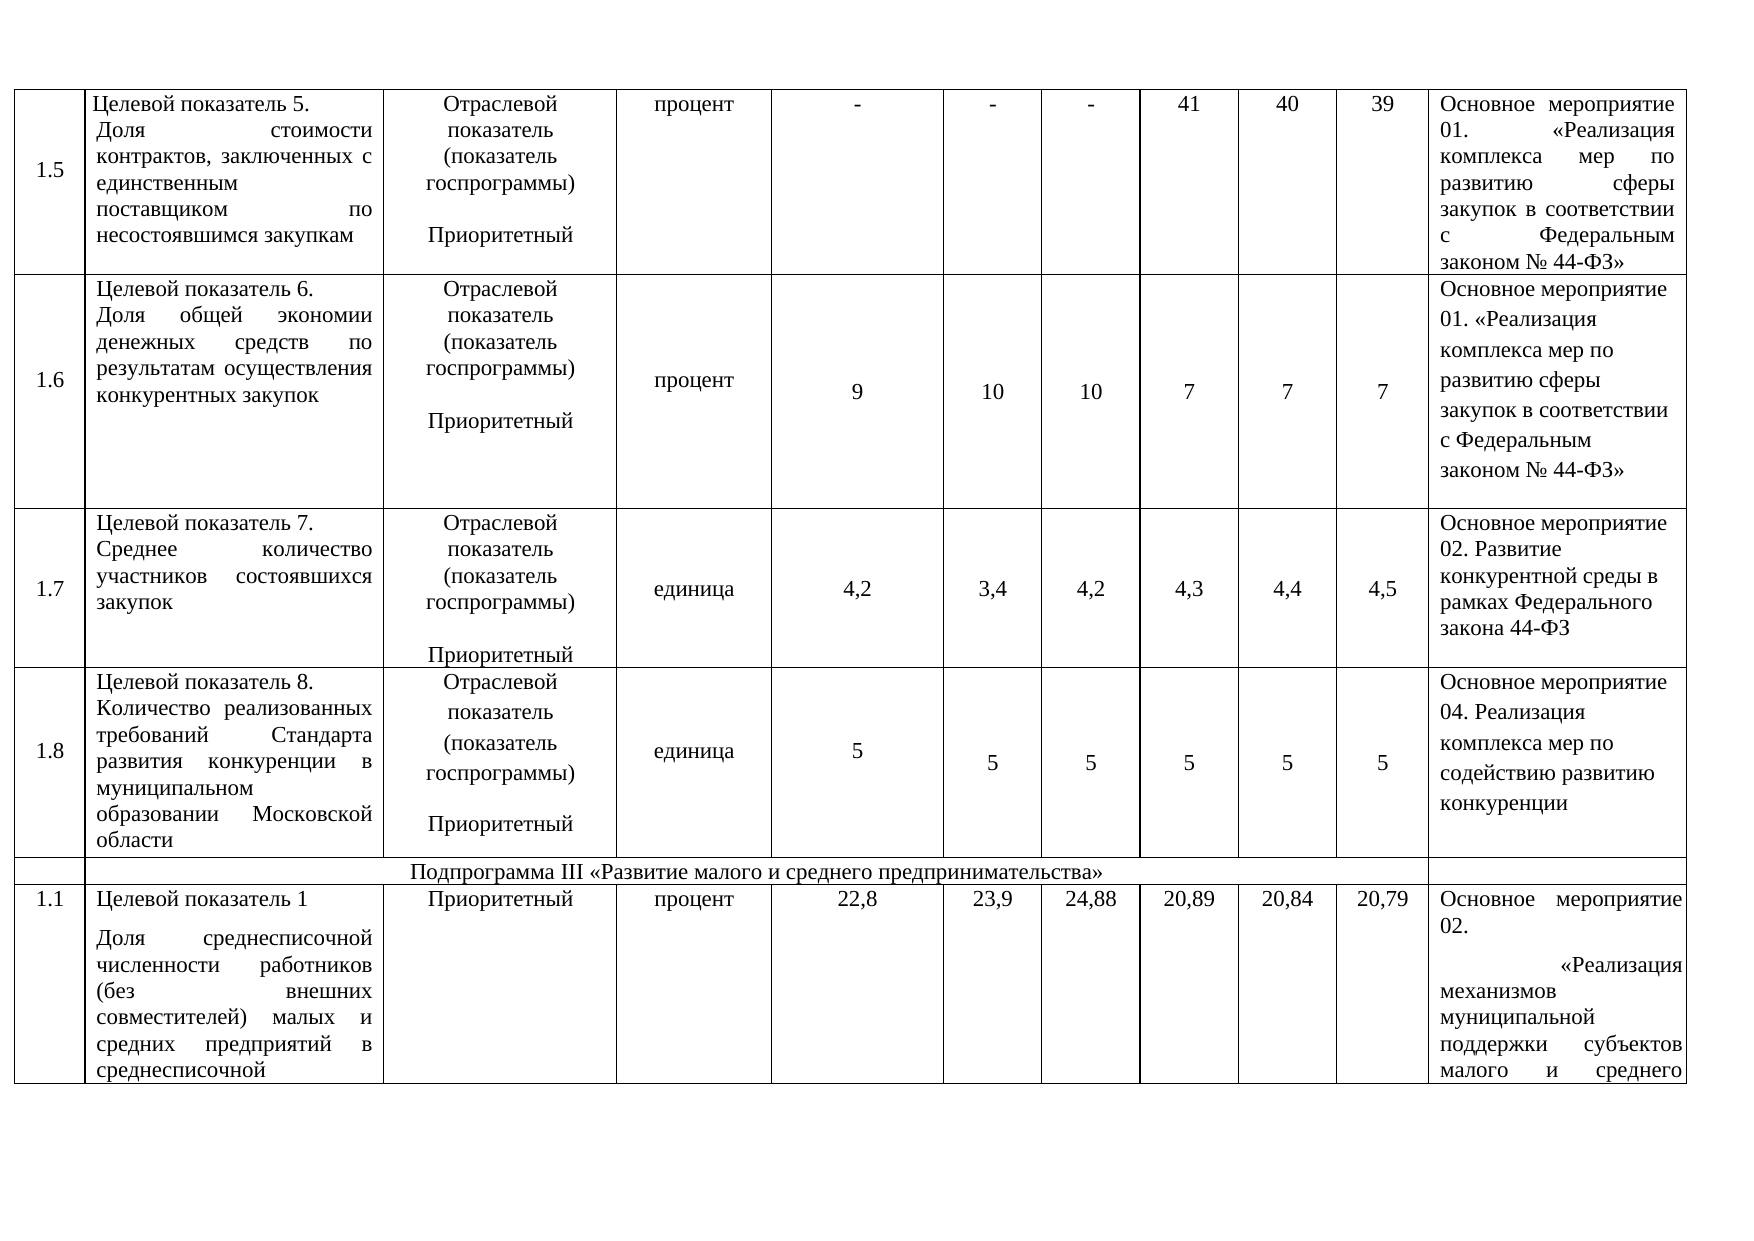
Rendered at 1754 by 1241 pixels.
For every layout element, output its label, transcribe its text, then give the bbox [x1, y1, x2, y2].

table_cell Отраслевой показатель (показатель госпрограммы) Приоритетный [384, 509, 616, 667]
table_cell 20,84 [1239, 885, 1336, 1082]
table_cell процент [617, 275, 771, 508]
table_cell единица [617, 509, 771, 667]
table_cell 24,88 [1042, 885, 1139, 1082]
table_cell процент [617, 90, 771, 274]
table_cell 22,8 [772, 885, 943, 1082]
table_cell 7 [1337, 275, 1428, 508]
table_cell 5 [944, 668, 1041, 857]
table_cell 1.6 [15, 275, 84, 508]
table_cell [1429, 858, 1686, 884]
table_cell Отраслевой показатель (показатель госпрограммы) Приоритетный [384, 90, 616, 274]
table_cell 1.5 [15, 90, 84, 274]
table_cell 1.8 [15, 668, 84, 857]
table_cell Целевой показатель 5. Доля стоимости контрактов, заключенных с единственным поставщиком по несостоявшимся закупкам [86, 90, 383, 274]
table_cell 3,4 [944, 509, 1041, 667]
table_cell Основное мероприятие 04. Реализация комплекса мер по содействию развитию конкуренции [1429, 668, 1686, 857]
table_cell Отраслевой показатель (показатель госпрограммы) Приоритетный [384, 668, 616, 857]
table_cell [15, 858, 84, 884]
table_cell - [772, 90, 943, 274]
table_cell единица [617, 668, 771, 857]
table_cell 41 [1141, 90, 1238, 274]
table_cell 4,4 [1239, 509, 1336, 667]
table_cell Отраслевой показатель (показатель госпрограммы) Приоритетный [384, 275, 616, 508]
table_cell Целевой показатель 8. Количество реализованных требований Стандарта развития конкуренции в муниципальном образовании Московской области [86, 668, 383, 857]
table_cell 39 [1337, 90, 1428, 274]
table_cell 4,2 [772, 509, 943, 667]
table_cell 4,5 [1337, 509, 1428, 667]
table_cell - [1042, 90, 1139, 274]
table_cell 4,2 [1042, 509, 1139, 667]
table_cell Основное мероприятие 02. Развитие конкурентной среды в рамках Федерального закона 44-ФЗ [1429, 509, 1686, 667]
table_cell 20,79 [1337, 885, 1428, 1082]
table_cell 5 [1042, 668, 1139, 857]
table_cell 9 [772, 275, 943, 508]
table_cell 23,9 [944, 885, 1041, 1082]
table_cell 20,89 [1141, 885, 1238, 1082]
table_cell 40 [1239, 90, 1336, 274]
table_cell Целевой показатель 7. Среднее количество участников состоявшихся закупок [86, 509, 383, 667]
table_cell 5 [1141, 668, 1238, 857]
table_cell 1.7 [15, 509, 84, 667]
table_cell 10 [1042, 275, 1139, 508]
table_cell Подпрограмма III «Развитие малого и среднего предпринимательства» [86, 858, 1428, 884]
table_cell 7 [1239, 275, 1336, 508]
table_cell процент [617, 885, 771, 1082]
table_cell 4,3 [1141, 509, 1238, 667]
table_cell 1.1 [15, 885, 84, 1082]
table_cell 5 [1239, 668, 1336, 857]
table_cell Приоритетный [384, 885, 616, 1082]
table_cell 10 [944, 275, 1041, 508]
table_cell - [944, 90, 1041, 274]
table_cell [1429, 90, 1686, 274]
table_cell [86, 885, 383, 1082]
table_cell 7 [1141, 275, 1238, 508]
table_cell 5 [772, 668, 943, 857]
table_cell Основное мероприятие 01. «Реализация комплекса мер по развитию сферы закупок в соответствии с Федеральным законом № 44-ФЗ» [1429, 275, 1686, 508]
table_cell 5 [1337, 668, 1428, 857]
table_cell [1429, 885, 1686, 1082]
table_cell Целевой показатель 6. Доля общей экономии денежных средств по результатам осуществления конкурентных закупок [86, 275, 383, 508]
